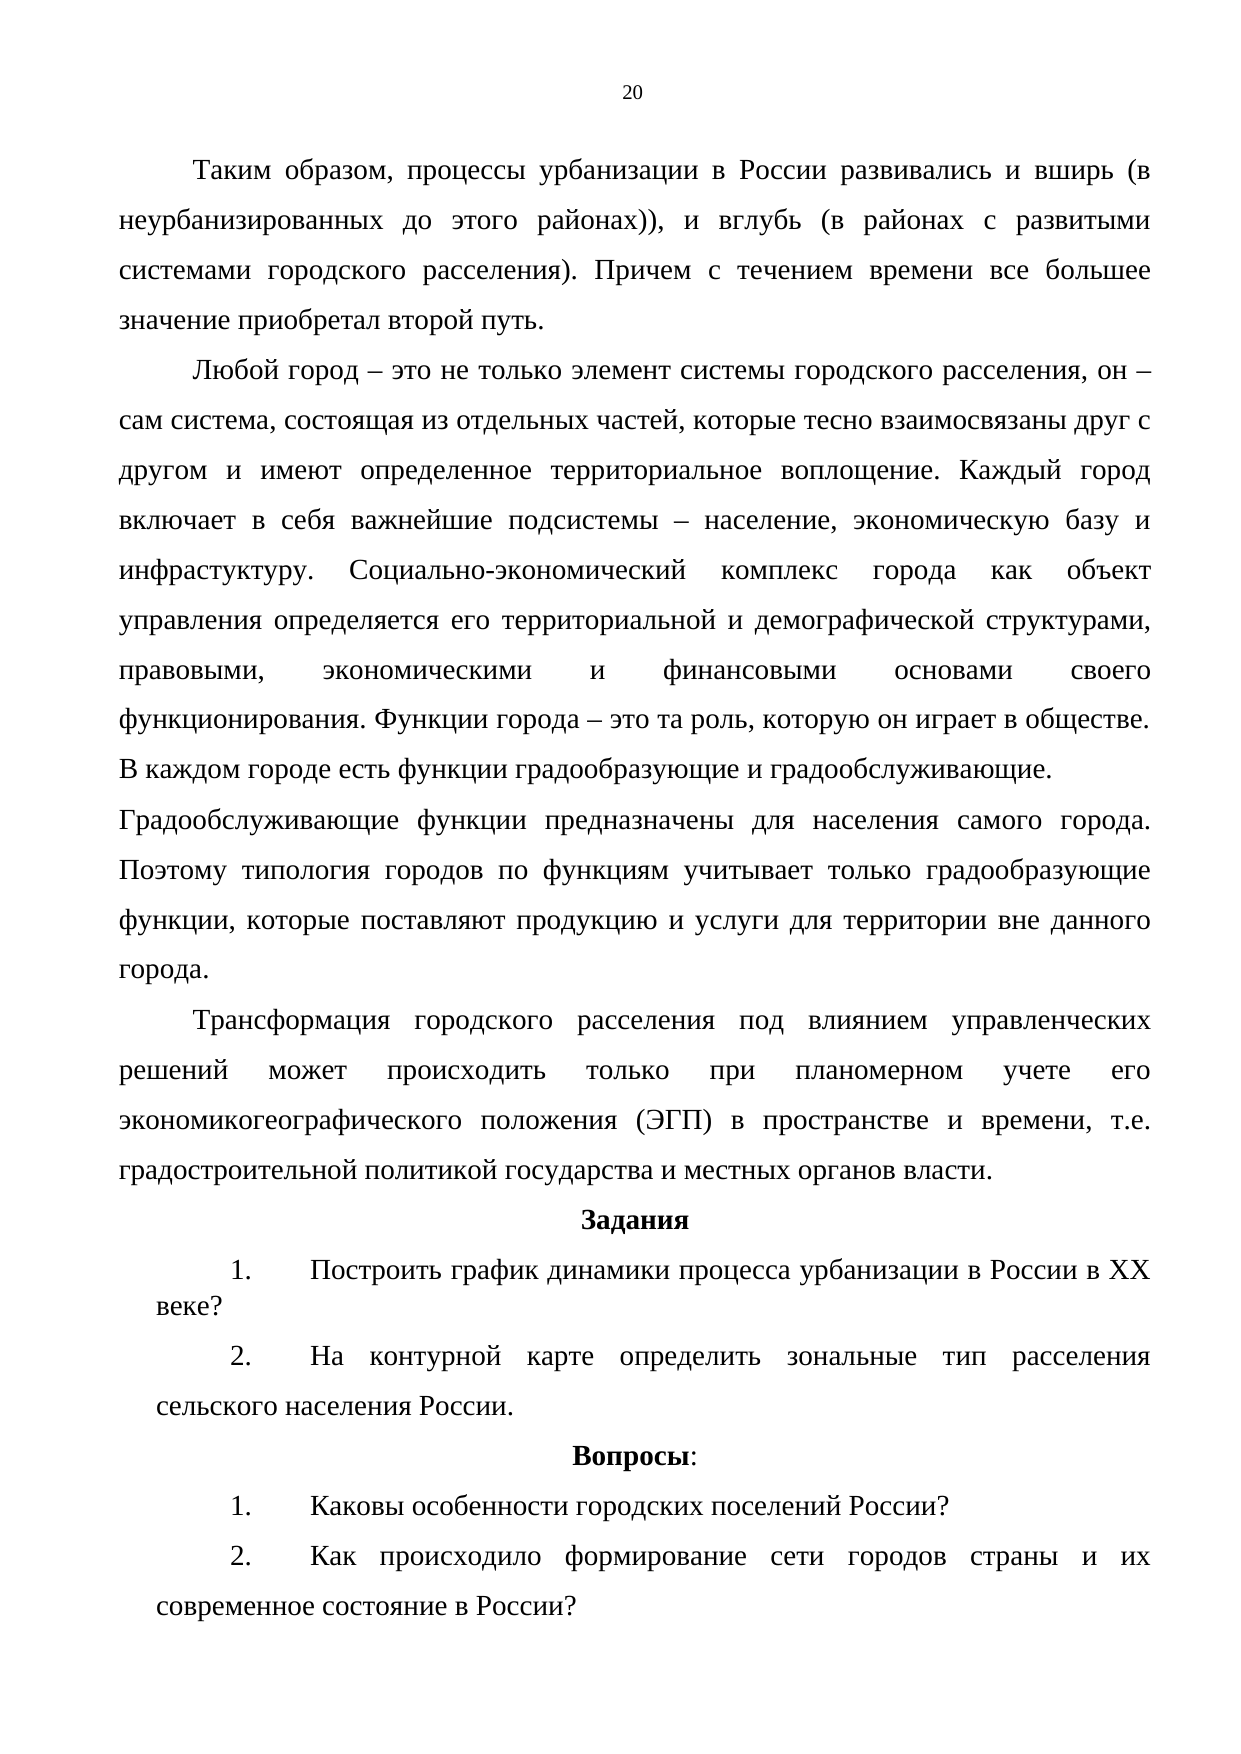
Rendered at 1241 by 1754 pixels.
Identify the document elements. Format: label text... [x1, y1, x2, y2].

list Каковы особенности городских поселений России? [156, 1488, 1152, 1522]
subtitle Задания [118, 1202, 1152, 1236]
list На контурной карте определить зональные тип расселения сельского населения России. [156, 1338, 1152, 1421]
list Построить график динамики процесса урбанизации в России в ХХ веке? [156, 1252, 1152, 1322]
text Трансформация городского расселения под влиянием управленческих решений может происходить только при планомерном учете его экономикогеографического положения (ЭГП) в пространстве и времени, т.е. градостроительной политикой государства и местных органов власти. [118, 1002, 1152, 1185]
text Вопросы: [118, 1438, 1152, 1472]
text Таким образом, процессы урбанизации в России развивались и вширь (в неурбанизированных до этого районах)), и вглубь (в районах с развитыми системами городского расселения). Причем с течением времени все большее значение приобретал второй путь. [118, 152, 1152, 336]
list Как происходило формирование сети городов страны и их современное состояние в России? [156, 1538, 1152, 1621]
text Любой город – это не только элемент системы городского расселения, он – сам система, состоящая из отдельных частей, которые тесно взаимосвязаны друг с другом и имеют определенное территориальное воплощение. Каждый город включает в себя важнейшие подсистемы – население, экономическую базу и инфрастуктуру. Социально-экономический комплекс города как объект управления определяется его территориальной и демографической структурами, правовыми, экономическими и финансовыми основами своего функционирования. Функции города – это та роль, которую он играет в обществе. В каждом городе есть функции градообразующие и градообслуживающие. [118, 352, 1152, 785]
text Градообслуживающие функции предназначены для населения самого города. Поэтому типология городов по функциям учитывает только градообразующие функции, которые поставляют продукцию и услуги для территории вне данного города. [118, 802, 1152, 985]
